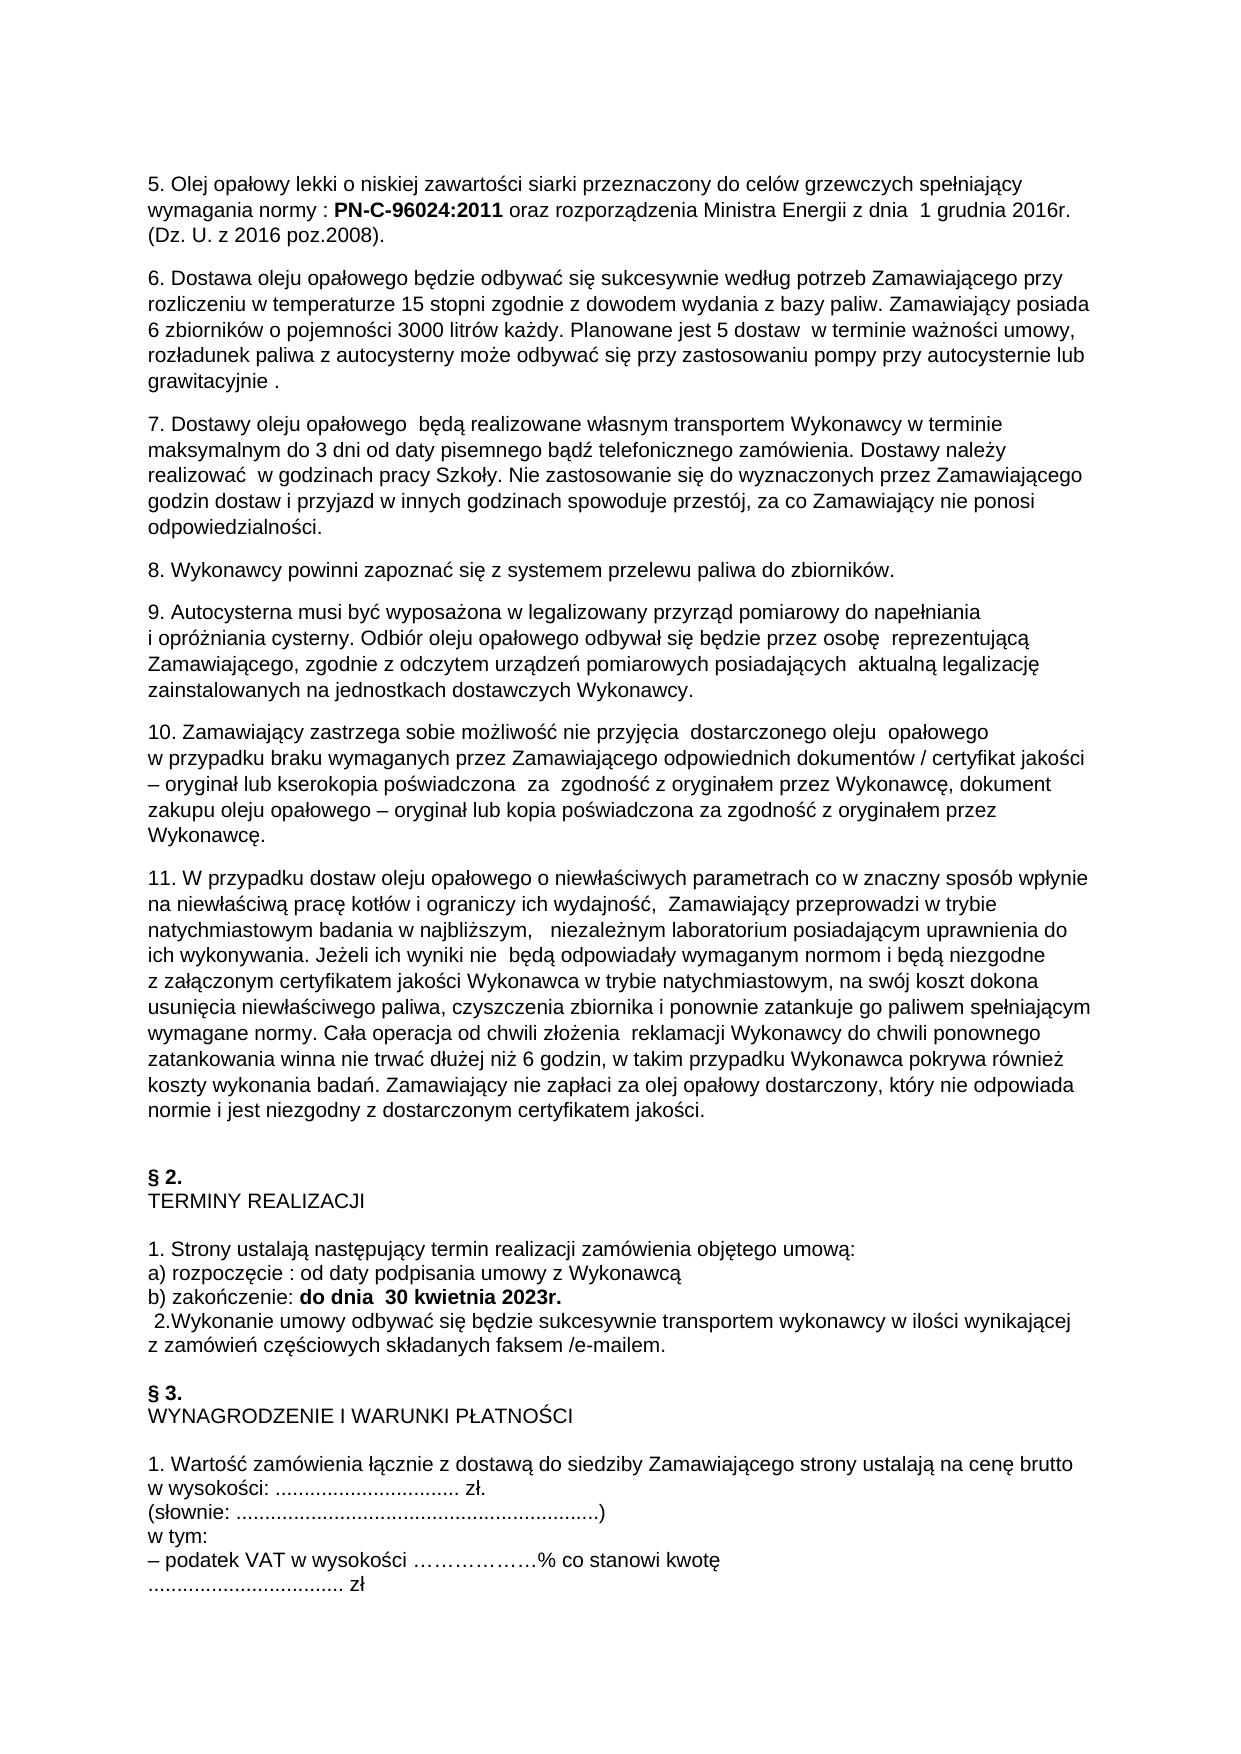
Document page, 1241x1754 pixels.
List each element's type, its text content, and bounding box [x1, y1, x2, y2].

text TERMINY REALIZACJI [148, 1189, 1093, 1213]
text 2.Wykonanie umowy odbywać się będzie sukcesywnie transportem wykonawcy w ilości wynikającej z zamówień częściowych składanych faksem /e-mailem. [148, 1308, 1093, 1356]
text a) rozpoczęcie : od daty podpisania umowy z Wykonawcą [148, 1261, 1093, 1284]
text § 3. [148, 1380, 1093, 1404]
text 6. Dostawa oleju opałowego będzie odbywać się sukcesywnie według potrzeb Zamawiającego przy rozliczeniu w temperaturze 15 stopni zgodnie z dowodem wydania z bazy paliw. Zamawiający posiada 6 zbiorników o pojemności 3000 litrów każdy. Planowane jest 5 dostaw w terminie ważności umowy, rozładunek paliwa z autocysterny może odbywać się przy zastosowaniu pompy przy autocysternie lub grawitacyjnie . [148, 266, 1093, 393]
text 1. Strony ustalają następujący termin realizacji zamówienia objętego umową: [148, 1237, 1093, 1261]
text 1. Wartość zamówienia łącznie z dostawą do siedziby Zamawiającego strony ustalają na cenę brutto w wysokości: ................................ zł. [148, 1452, 1093, 1500]
text .................................. zł [148, 1572, 1093, 1596]
text 8. Wykonawcy powinni zapoznać się z systemem przelewu paliwa do zbiorników. [148, 557, 1093, 581]
text 9. Autocysterna musi być wyposażona w legalizowany przyrząd pomiarowy do napełniania i opróżniania cysterny. Odbiór oleju opałowego odbywał się będzie przez osobę reprezentującą Zamawiającego, zgodnie z odczytem urządzeń pomiarowych posiadających aktualną legalizację zainstalowanych na jednostkach dostawczych Wykonawcy. [148, 600, 1093, 701]
text WYNAGRODZENIE I WARUNKI PŁATNOŚCI [148, 1404, 1093, 1428]
text w tym: [148, 1524, 1093, 1548]
text (słownie: ...............................................................) [148, 1500, 1093, 1524]
text b) zakończenie: do dnia 30 kwietnia 2023r. [148, 1284, 1093, 1308]
text 10. Zamawiający zastrzega sobie możliwość nie przyjęcia dostarczonego oleju opałowego w przypadku braku wymaganych przez Zamawiającego odpowiednich dokumentów / certyfikat jakości – oryginał lub kserokopia poświadczona za zgodność z oryginałem przez Wykonawcę, dokument zakupu oleju opałowego – oryginał lub kopia poświadczona za zgodność z oryginałem przez Wykonawcę. [148, 720, 1093, 847]
text 7. Dostawy oleju opałowego będą realizowane własnym transportem Wykonawcy w terminie maksymalnym do 3 dni od daty pisemnego bądź telefonicznego zamówienia. Dostawy należy realizować w godzinach pracy Szkoły. Nie zastosowanie się do wyznaczonych przez Zamawiającego godzin dostaw i przyjazd w innych godzinach spowoduje przestój, za co Zamawiający nie ponosi odpowiedzialności. [148, 412, 1093, 539]
text 5. Olej opałowy lekki o niskiej zawartości siarki przeznaczony do celów grzewczych spełniający wymagania normy : PN-C-96024:2011 oraz rozporządzenia Ministra Energii z dnia 1 grudnia 2016r.(Dz. U. z 2016 poz.2008). [148, 172, 1093, 247]
text – podatek VAT w wysokości ………………% co stanowi kwotę [148, 1548, 1093, 1572]
text § 2. [148, 1165, 1093, 1189]
text 11. W przypadku dostaw oleju opałowego o niewłaściwych parametrach co w znaczny sposób wpłynie na niewłaściwą pracę kotłów i ograniczy ich wydajność, Zamawiający przeprowadzi w trybie natychmiastowym badania w najbliższym, niezależnym laboratorium posiadającym uprawnienia do ich wykonywania. Jeżeli ich wyniki nie będą odpowiadały wymaganym normom i będą niezgodne z załączonym certyfikatem jakości Wykonawca w trybie natychmiastowym, na swój koszt dokona usunięcia niewłaściwego paliwa, czyszczenia zbiornika i ponownie zatankuje go paliwem spełniającym wymagane normy. Cała operacja od chwili złożenia reklamacji Wykonawcy do chwili ponownego zatankowania winna nie trwać dłużej niż 6 godzin, w takim przypadku Wykonawca pokrywa również koszty wykonania badań. Zamawiający nie zapłaci za olej opałowy dostarczony, który nie odpowiada normie i jest niezgodny z dostarczonym certyfikatem jakości. [148, 866, 1093, 1122]
